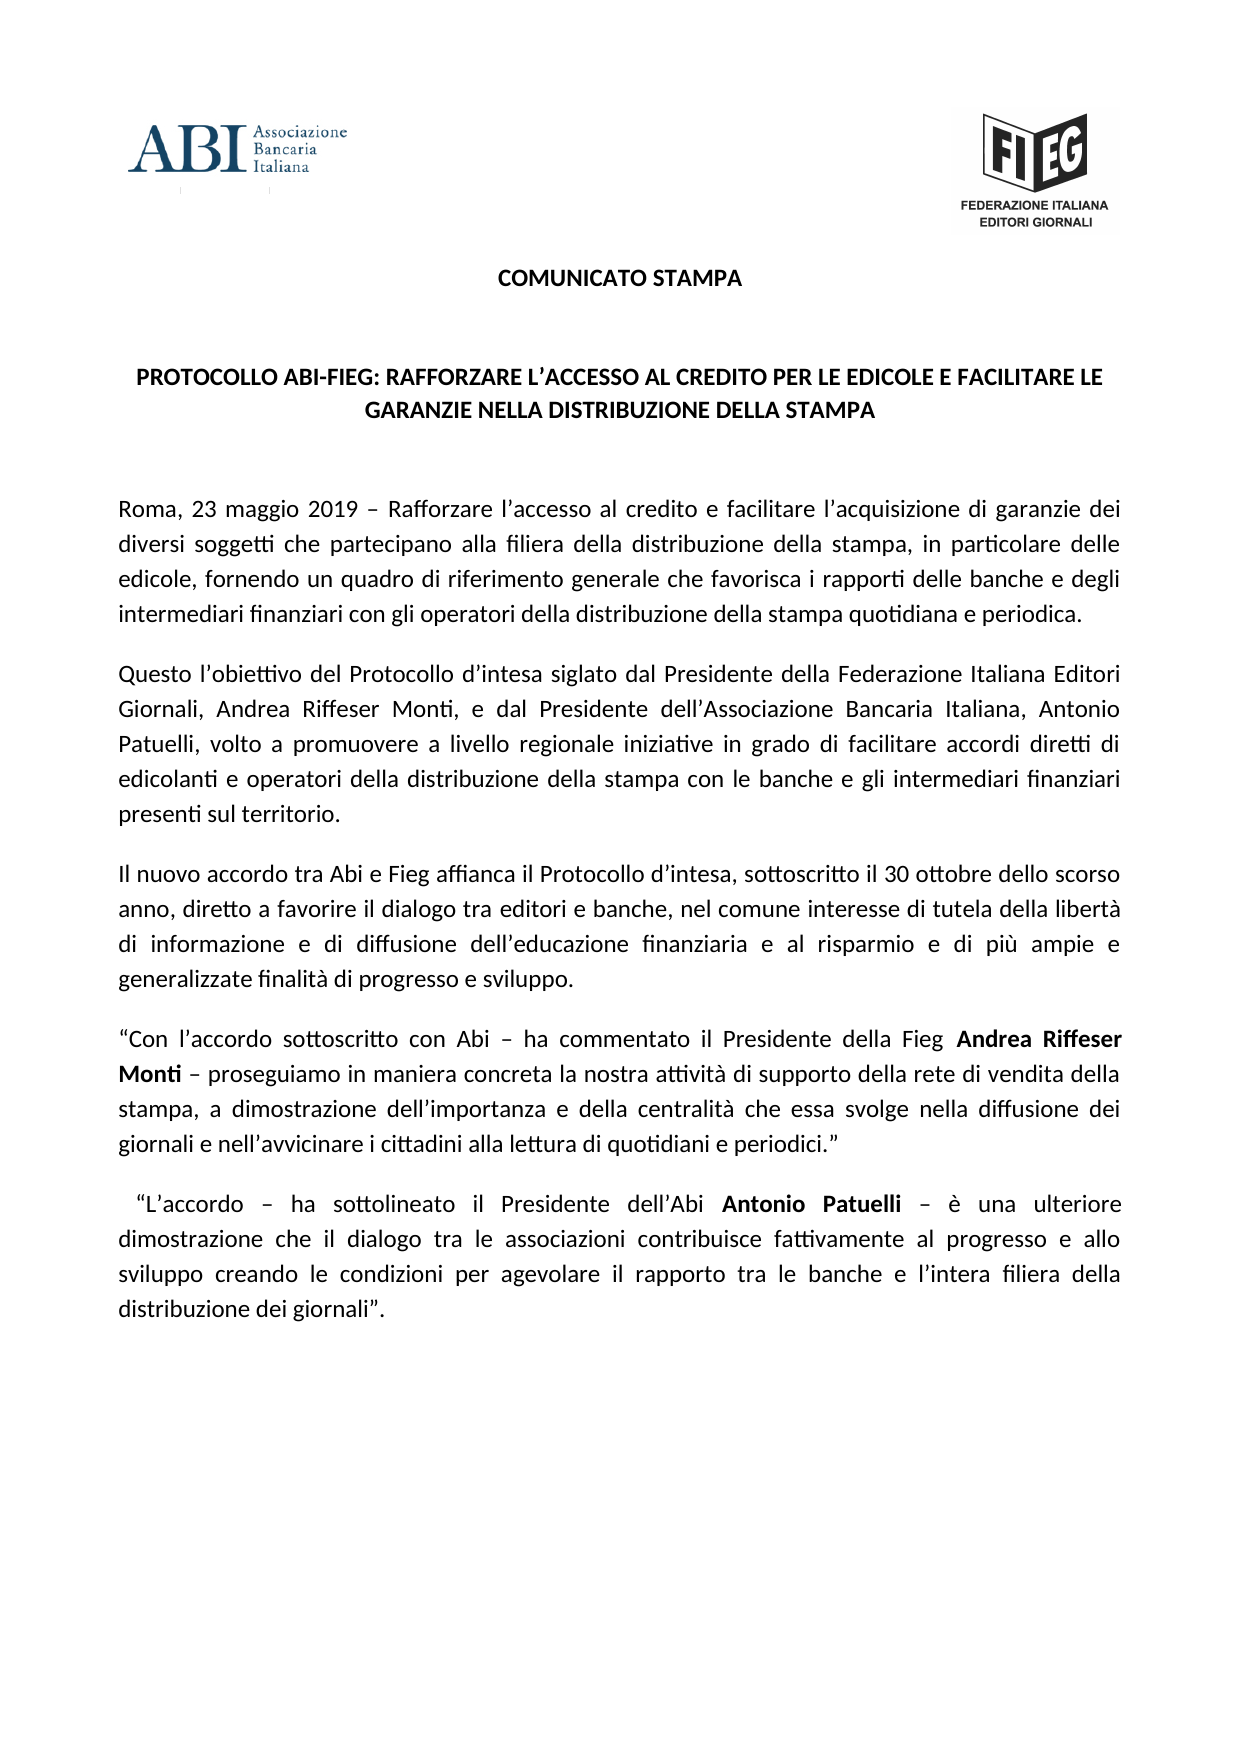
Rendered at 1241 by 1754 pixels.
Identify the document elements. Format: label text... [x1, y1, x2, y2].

text COMUNICATO STAMPA [118, 262, 1122, 293]
picture [123, 73, 351, 235]
text PROTOCOLLO ABI-FIEG: RAFFORZARE L’ACCESSO AL CREDITO PER LE EDICOLE E FACILITARE LE GARANZIE NELLA DISTRIBUZIONE DELLA STAMPA [118, 361, 1122, 425]
text “Con l’accordo sottoscritto con Abi – ha commentato il Presidente della Fieg Andrea Riffeser Monti – proseguiamo in maniera concreta la nostra attività di supporto della rete di vendita della stampa, a dimostrazione dell’importanza e della centralità che essa svolge nella diffusione dei giornali e nell’avvicinare i cittadini alla lettura di quotidiani e periodici.” [118, 1023, 1122, 1159]
text “L’accordo – ha sottolineato il Presidente dell’Abi Antonio Patuelli – è una ulteriore dimostrazione che il dialogo tra le associazioni contribuisce fattivamente al progresso e allo sviluppo creando le condizioni per agevolare il rapporto tra le banche e l’intera filiera della distribuzione dei giornali”. [118, 1188, 1122, 1324]
text Roma, 23 maggio 2019 – Rafforzare l’accesso al credito e facilitare l’acquisizione di garanzie dei diversi soggetti che partecipano alla filiera della distribuzione della stampa, in particolare delle edicole, fornendo un quadro di riferimento generale che favorisca i rapporti delle banche e degli intermediari finanziari con gli operatori della distribuzione della stampa quotidiana e periodica. [118, 493, 1122, 629]
text Questo l’obiettivo del Protocollo d’intesa siglato dal Presidente della Federazione Italiana Editori Giornali, Andrea Riffeser Monti, e dal Presidente dell’Associazione Bancaria Italiana, Antonio Patuelli, volto a promuovere a livello regionale iniziative in grado di facilitare accordi diretti di edicolanti e operatori della distribuzione della stampa con le banche e gli intermediari finanziari presenti sul territorio. [118, 658, 1122, 829]
text Il nuovo accordo tra Abi e Fieg affianca il Protocollo d’intesa, sottoscritto il 30 ottobre dello scorso anno, diretto a favorire il dialogo tra editori e banche, nel comune interesse di tutela della libertà di informazione e di diffusione dell’educazione finanziaria e al risparmio e di più ampie e generalizzate finalità di progresso e sviluppo. [118, 858, 1122, 994]
picture [950, 107, 1120, 235]
